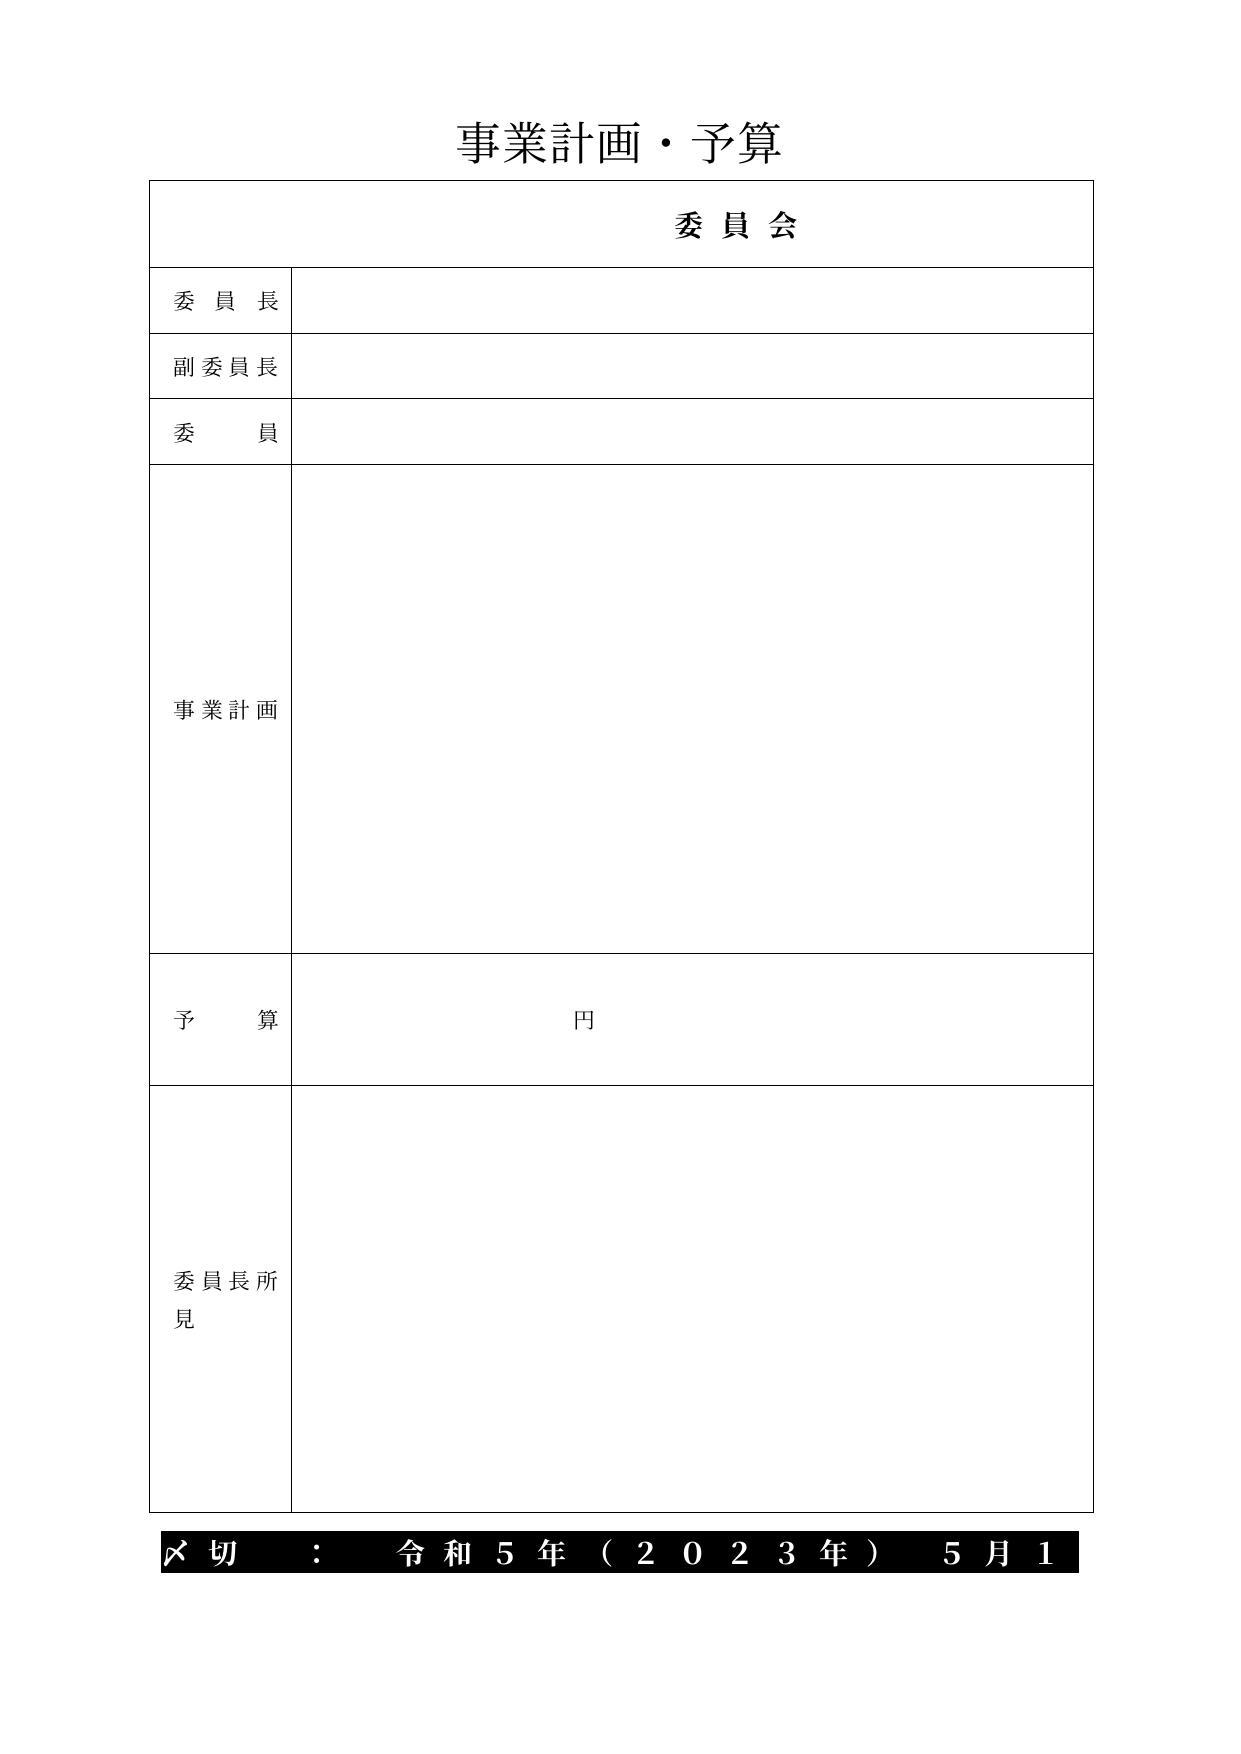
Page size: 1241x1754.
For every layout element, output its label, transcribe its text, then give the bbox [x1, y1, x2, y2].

table_cell 円 [292, 954, 1093, 1085]
table_cell 委員 [150, 399, 291, 464]
table_cell 予算 [150, 954, 291, 1085]
table_cell [292, 268, 1093, 332]
table_cell [292, 465, 1093, 953]
table_cell 委員長 [150, 268, 291, 332]
table_cell [292, 399, 1093, 464]
table_cell 事業計画 [150, 465, 291, 953]
table_cell [292, 1086, 1093, 1512]
table_header 委員会 [150, 181, 1093, 267]
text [149, 1513, 1091, 1591]
table_cell 委員長所見 [150, 1086, 291, 1512]
table_cell [292, 334, 1093, 398]
text 事業計画・予算 [149, 102, 1091, 179]
table_cell 副委員長 [150, 334, 291, 398]
